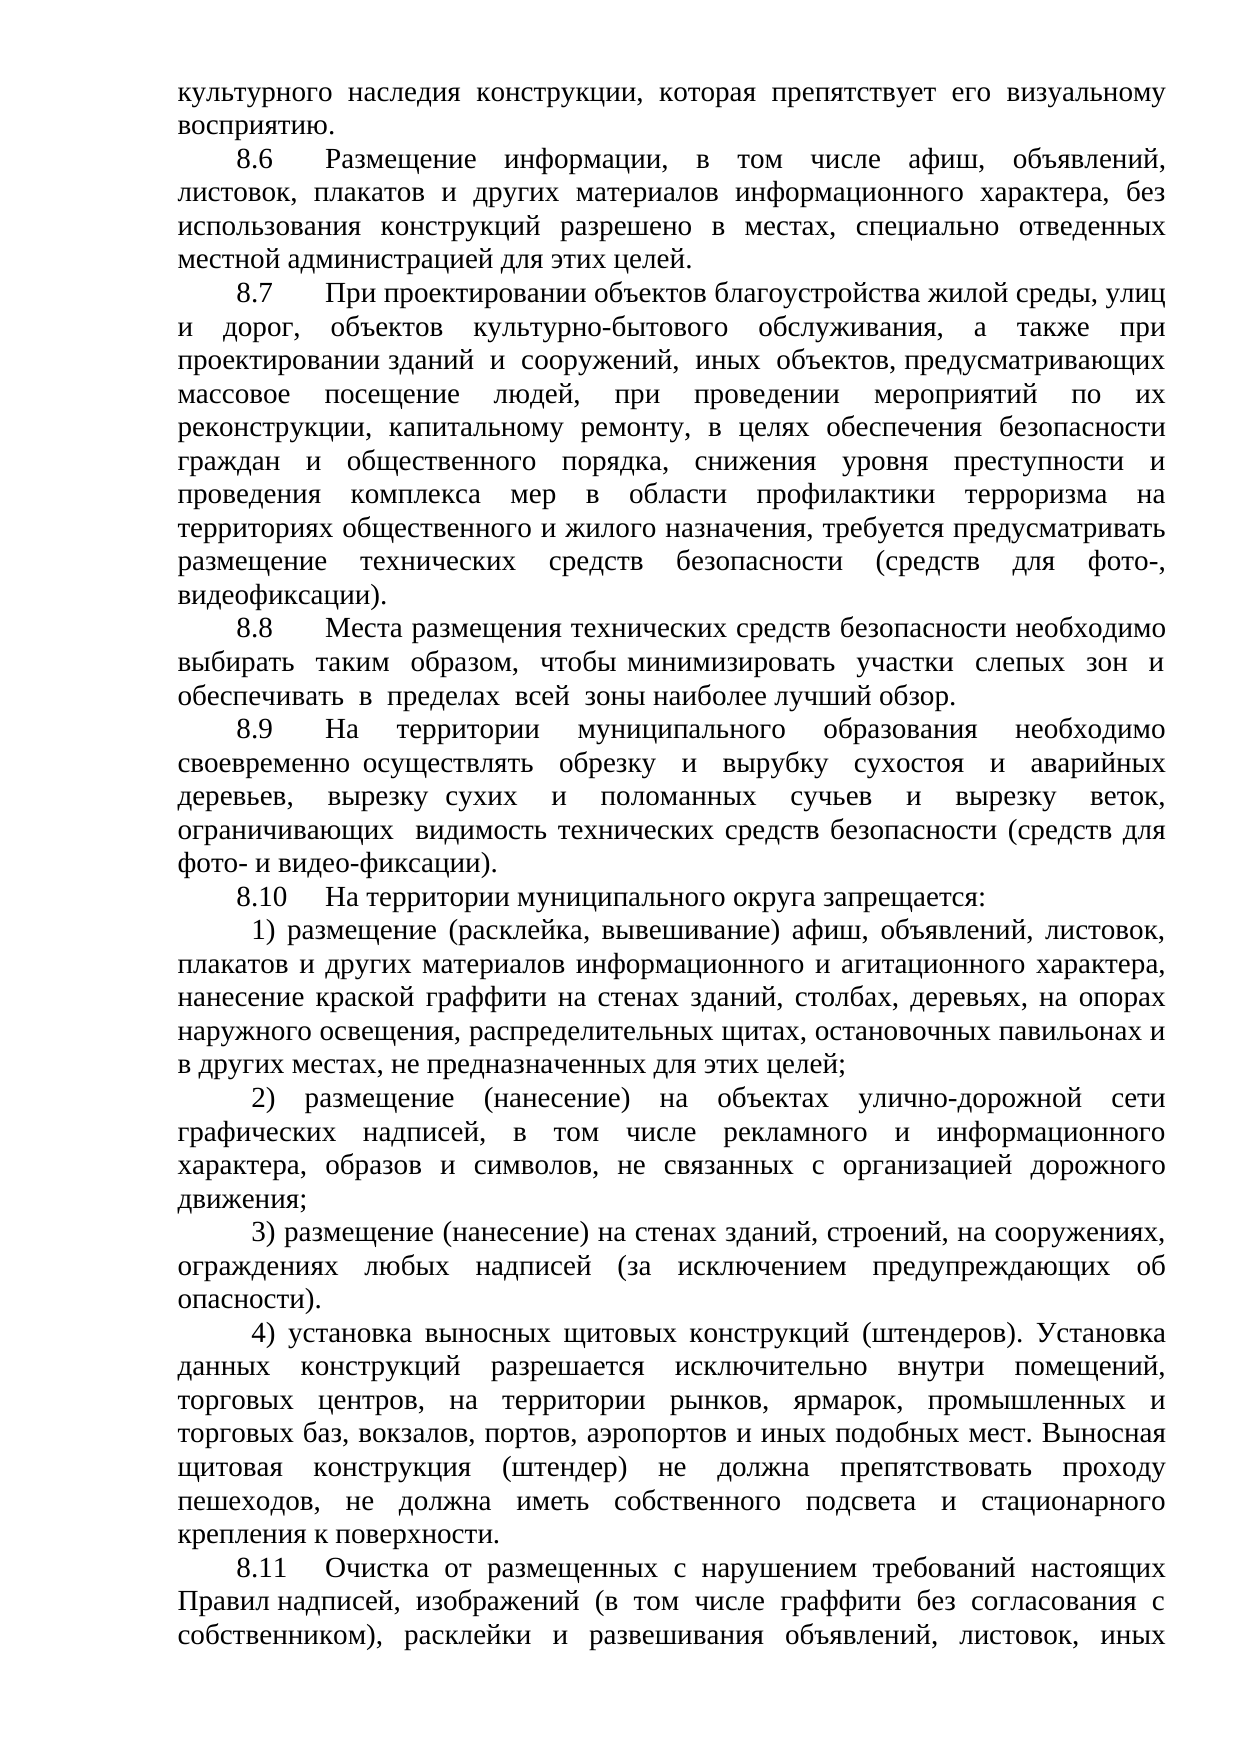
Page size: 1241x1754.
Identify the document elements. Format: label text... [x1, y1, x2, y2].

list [177, 74, 1167, 141]
list На территории муниципального округа запрещается: [177, 879, 1167, 912]
list 4) установка выносных щитовых конструкций (штендеров). Установка данных конструкций разрешается исключительно внутри помещений, торговых центров, на территории рынков, ярмарок, промышленных и торговых баз, вокзалов, портов, аэропортов и иных подобных мест. Выносная щитовая конструкция (штендер) не должна препятствовать проходу пешеходов, не должна иметь собственного подсвета и стационарного крепления к поверхности. [177, 1315, 1167, 1550]
text 1) размещение (расклейка, вывешивание) афиш, объявлений, листовок, плакатов и других материалов информационного и агитационного характера, нанесение краской граффити на стенах зданий, столбах, деревьях, на опорах наружного освещения, распределительных щитах, остановочных павильонах и в других местах, не предназначенных для этих целей; [177, 912, 1167, 1080]
text 3) размещение (нанесение) на стенах зданий, строений, на сооружениях, ограждениях любых надписей (за исключением предупреждающих об опасности). [177, 1214, 1167, 1315]
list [177, 1550, 1167, 1650]
list Размещение информации, в том числе афиш, объявлений, листовок, плакатов и других материалов информационного характера, без использования конструкций разрешено в местах, специально отведенных местной администрацией для этих целей. [177, 141, 1167, 275]
list На территории муниципального образования необходимо своевременно осуществлять обрезку и вырубку сухостоя и аварийных деревьев, вырезку сухих и поломанных сучьев и вырезку веток, ограничивающих видимость технических средств безопасности (средств для фото- и видео-фиксации). [177, 711, 1167, 879]
list При проектировании объектов благоустройства жилой среды, улиц и дорог, объектов культурно-бытового обслуживания, а также при проектировании зданий и сооружений, иных объектов, предусматривающих массовое посещение людей, при проведении мероприятий по их реконструкции, капитальному ремонту, в целях обеспечения безопасности граждан и общественного порядка, снижения уровня преступности и проведения комплекса мер в области профилактики терроризма на территориях общественного и жилого назначения, требуется предусматривать размещение технических средств безопасности (средств для фото-, видеофиксации). [177, 275, 1167, 611]
text 2) размещение (нанесение) на объектах улично-дорожной сети графических надписей, в том числе рекламного и информационного характера, образов и символов, не связанных с организацией дорожного движения; [177, 1080, 1167, 1214]
list Места размещения технических средств безопасности необходимо выбирать таким образом, чтобы минимизировать участки слепых зон и обеспечивать в пределах всей зоны наиболее лучший обзор. [177, 611, 1167, 711]
